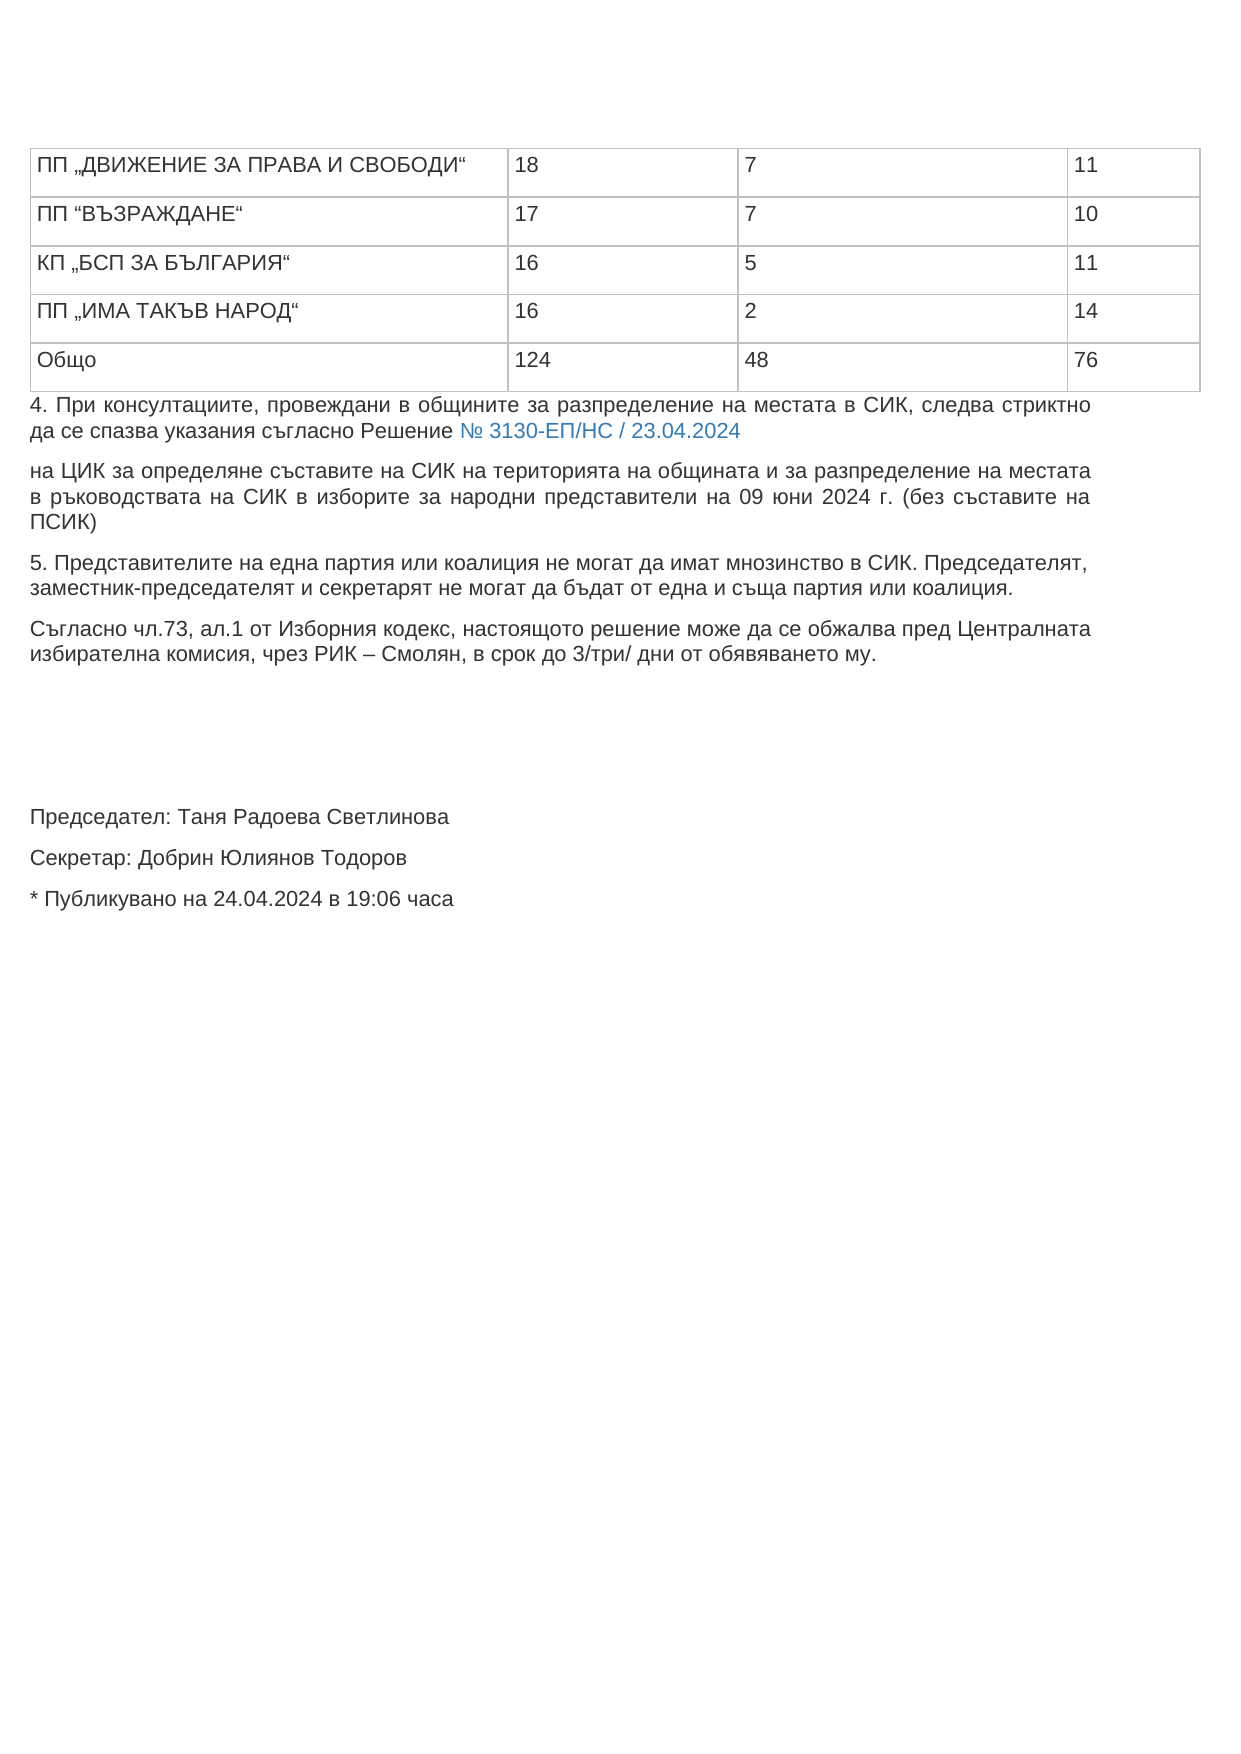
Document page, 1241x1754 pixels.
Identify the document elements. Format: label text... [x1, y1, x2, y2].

table_cell 11 [1068, 149, 1199, 196]
text на ЦИК за определяне съставите на СИК на територията на общината и за разпределение на местата в ръководствата на СИК в изборите за народни представители на 09 юни 2024 г. (без съставите на ПСИК) [29, 458, 1093, 534]
table_cell 7 [739, 149, 1067, 196]
table_cell 7 [739, 198, 1067, 245]
table_cell 76 [1068, 344, 1199, 391]
table_cell Общо [31, 344, 507, 391]
table_cell 2 [739, 295, 1067, 342]
table_cell 18 [509, 149, 737, 196]
table_cell 16 [509, 295, 737, 342]
table_cell КП „БСП ЗА БЪЛГАРИЯ“ [31, 247, 507, 293]
table_cell ПП „ИМА ТАКЪВ НАРОД“ [31, 295, 507, 342]
table_cell 124 [509, 344, 737, 391]
table_cell ПП “ВЪЗРАЖДАНЕ“ [31, 198, 507, 245]
text 5. Представителите на една партия или коалиция не могат да имат мнозинство в СИК. Председателят, заместник-председателят и секретарят не могат да бъдат от една и съща партия или коалиция. [29, 550, 1093, 600]
table_cell 10 [1068, 198, 1199, 245]
table_cell 14 [1068, 295, 1199, 342]
text 4. При консултациите, провеждани в общините за разпределение на местата в СИК, следва стриктно да се спазва указания съгласно Решение № 3130-ЕП/НС / 23.04.2024 [29, 392, 1093, 443]
text Секретар: Добрин Юлиянов Тодоров [29, 845, 1093, 870]
table_cell 48 [739, 344, 1067, 391]
text Председател: Таня Радоева Светлинова [29, 804, 1093, 829]
table_cell ПП „ДВИЖЕНИЕ ЗА ПРАВА И СВОБОДИ“ [31, 149, 507, 196]
table_cell 5 [739, 247, 1067, 293]
text * Публикувано на 24.04.2024 в 19:06 часа [29, 886, 1093, 911]
table_cell 17 [509, 198, 737, 245]
table_cell 11 [1068, 247, 1199, 293]
table_cell 16 [509, 247, 737, 293]
text Съгласно чл.73, ал.1 от Изборния кодекс, настоящото решение може да се обжалва пред Централната избирателна комисия, чрез РИК – Смолян, в срок до 3/три/ дни от обявяването му. [29, 616, 1093, 666]
